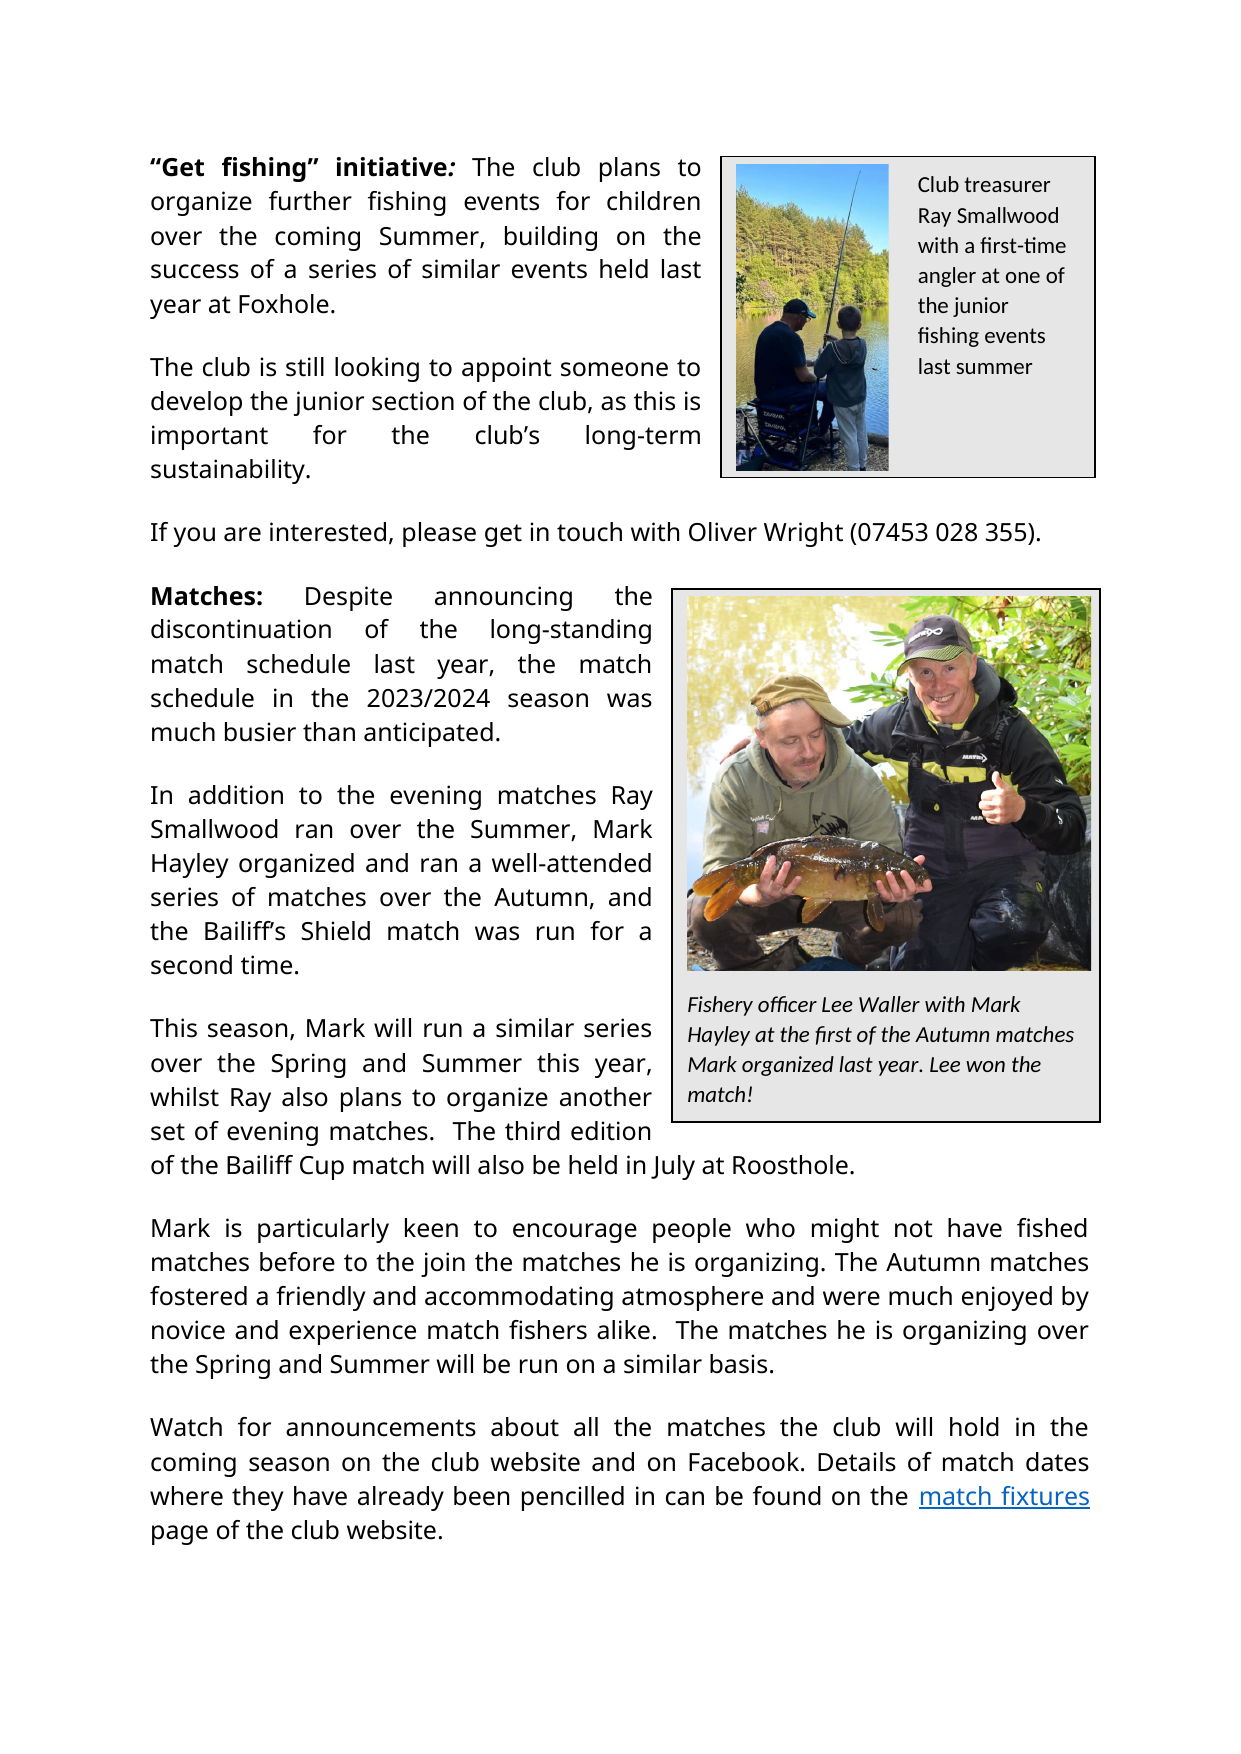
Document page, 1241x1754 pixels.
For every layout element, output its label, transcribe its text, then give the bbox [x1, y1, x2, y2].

text This season, Mark will run a similar series over the Spring and Summer this year, whilst Ray also plans to organize another set of evening matches. The third edition of the Bailiff Cup match will also be held in July at Roosthole. [150, 1011, 1090, 1181]
text The club is still looking to appoint someone to develop the junior section of the club, as this is important for the club’s long-term sustainability. [150, 349, 1090, 486]
text Matches: Despite announcing the discontinuation of the long-standing match schedule last year, the match schedule in the 2023/2024 season was much busier than anticipated. [150, 578, 1090, 748]
picture [687, 596, 1092, 971]
text In addition to the evening matches Ray Smallwood ran over the Summer, Mark Hayley organized and ran a well-attended series of matches over the Autumn, and the Bailiff’s Shield match was run for a second time. [150, 778, 671, 982]
text Watch for announcements about all the matches the club will hold in the coming season on the club website and on Facebook. Details of match dates where they have already been pencilled in can be found on the match fixtures page of the club website. [150, 1410, 1090, 1546]
text Mark is particularly keen to encourage people who might not have fished matches before to the join the matches he is organizing. The Autumn matches fostered a friendly and accommodating atmosphere and were much enjoyed by novice and experience match fishers alike. The matches he is organizing over the Spring and Summer will be run on a similar basis. [150, 1211, 1090, 1381]
picture [736, 164, 889, 471]
text “Get fishing” initiative: The club plans to organize further fishing events for children over the coming Summer, building on the success of a series of similar events held last year at Foxhole. [150, 150, 1090, 320]
text If you are interested, please get in touch with Oliver Wright (07453 028 355). [150, 515, 1090, 549]
